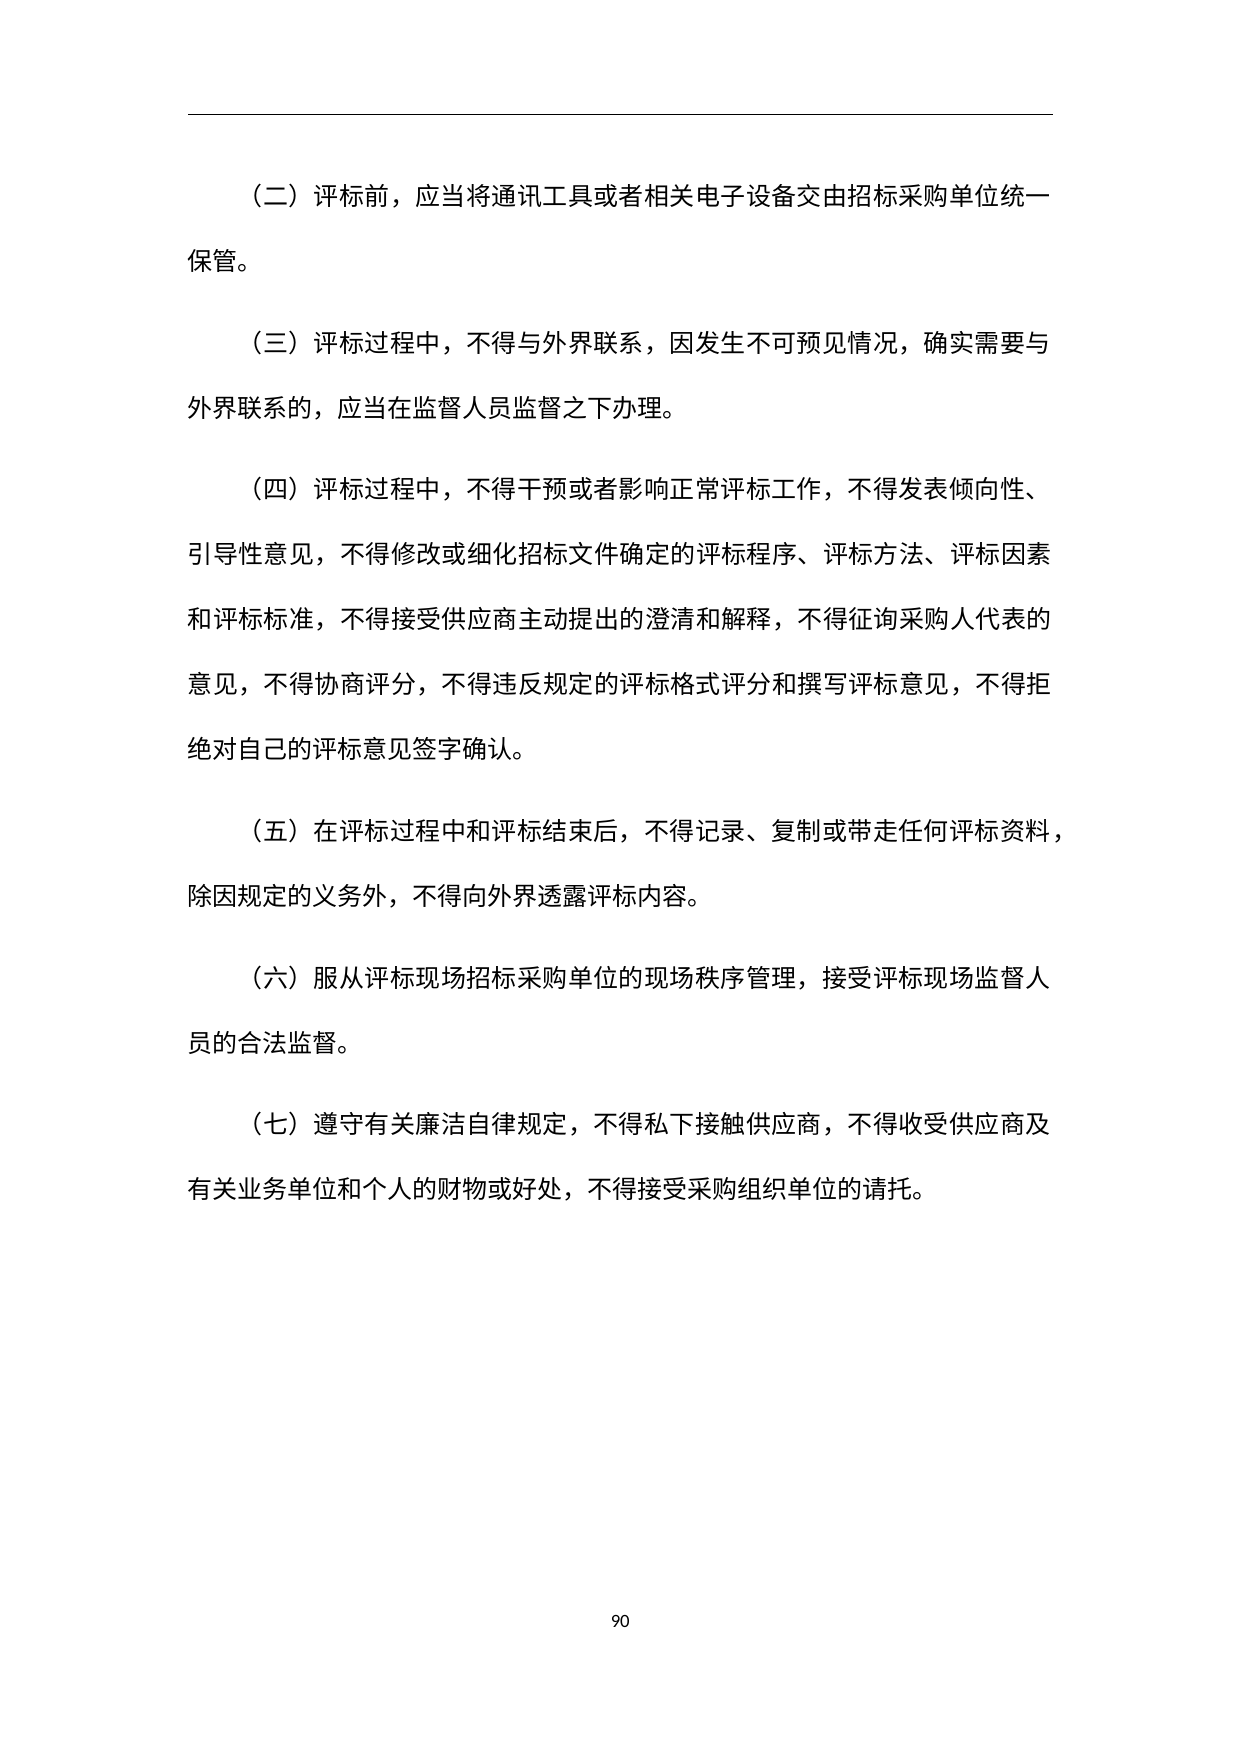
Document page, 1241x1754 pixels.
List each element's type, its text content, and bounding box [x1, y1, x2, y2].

text （四）评标过程中，不得干预或者影响正常评标工作，不得发表倾向性、引导性意见，不得修改或细化招标文件确定的评标程序、评标方法、评标因素和评标标准，不得接受供应商主动提出的澄清和解释，不得征询采购人代表的意见，不得协商评分，不得违反规定的评标格式评分和撰写评标意见，不得拒绝对自己的评标意见签字确认。 [187, 455, 1053, 780]
text （二）评标前，应当将通讯工具或者相关电子设备交由招标采购单位统一保管。 [187, 162, 1053, 292]
text （五）在评标过程中和评标结束后，不得记录、复制或带走任何评标资料，除因规定的义务外，不得向外界透露评标内容。 [187, 797, 1053, 927]
text （六）服从评标现场招标采购单位的现场秩序管理，接受评标现场监督人员的合法监督。 [187, 944, 1053, 1074]
text （七）遵守有关廉洁自律规定，不得私下接触供应商，不得收受供应商及有关业务单位和个人的财物或好处，不得接受采购组织单位的请托。 [187, 1090, 1053, 1220]
text （三）评标过程中，不得与外界联系，因发生不可预见情况，确实需要与外界联系的，应当在监督人员监督之下办理。 [187, 309, 1053, 439]
